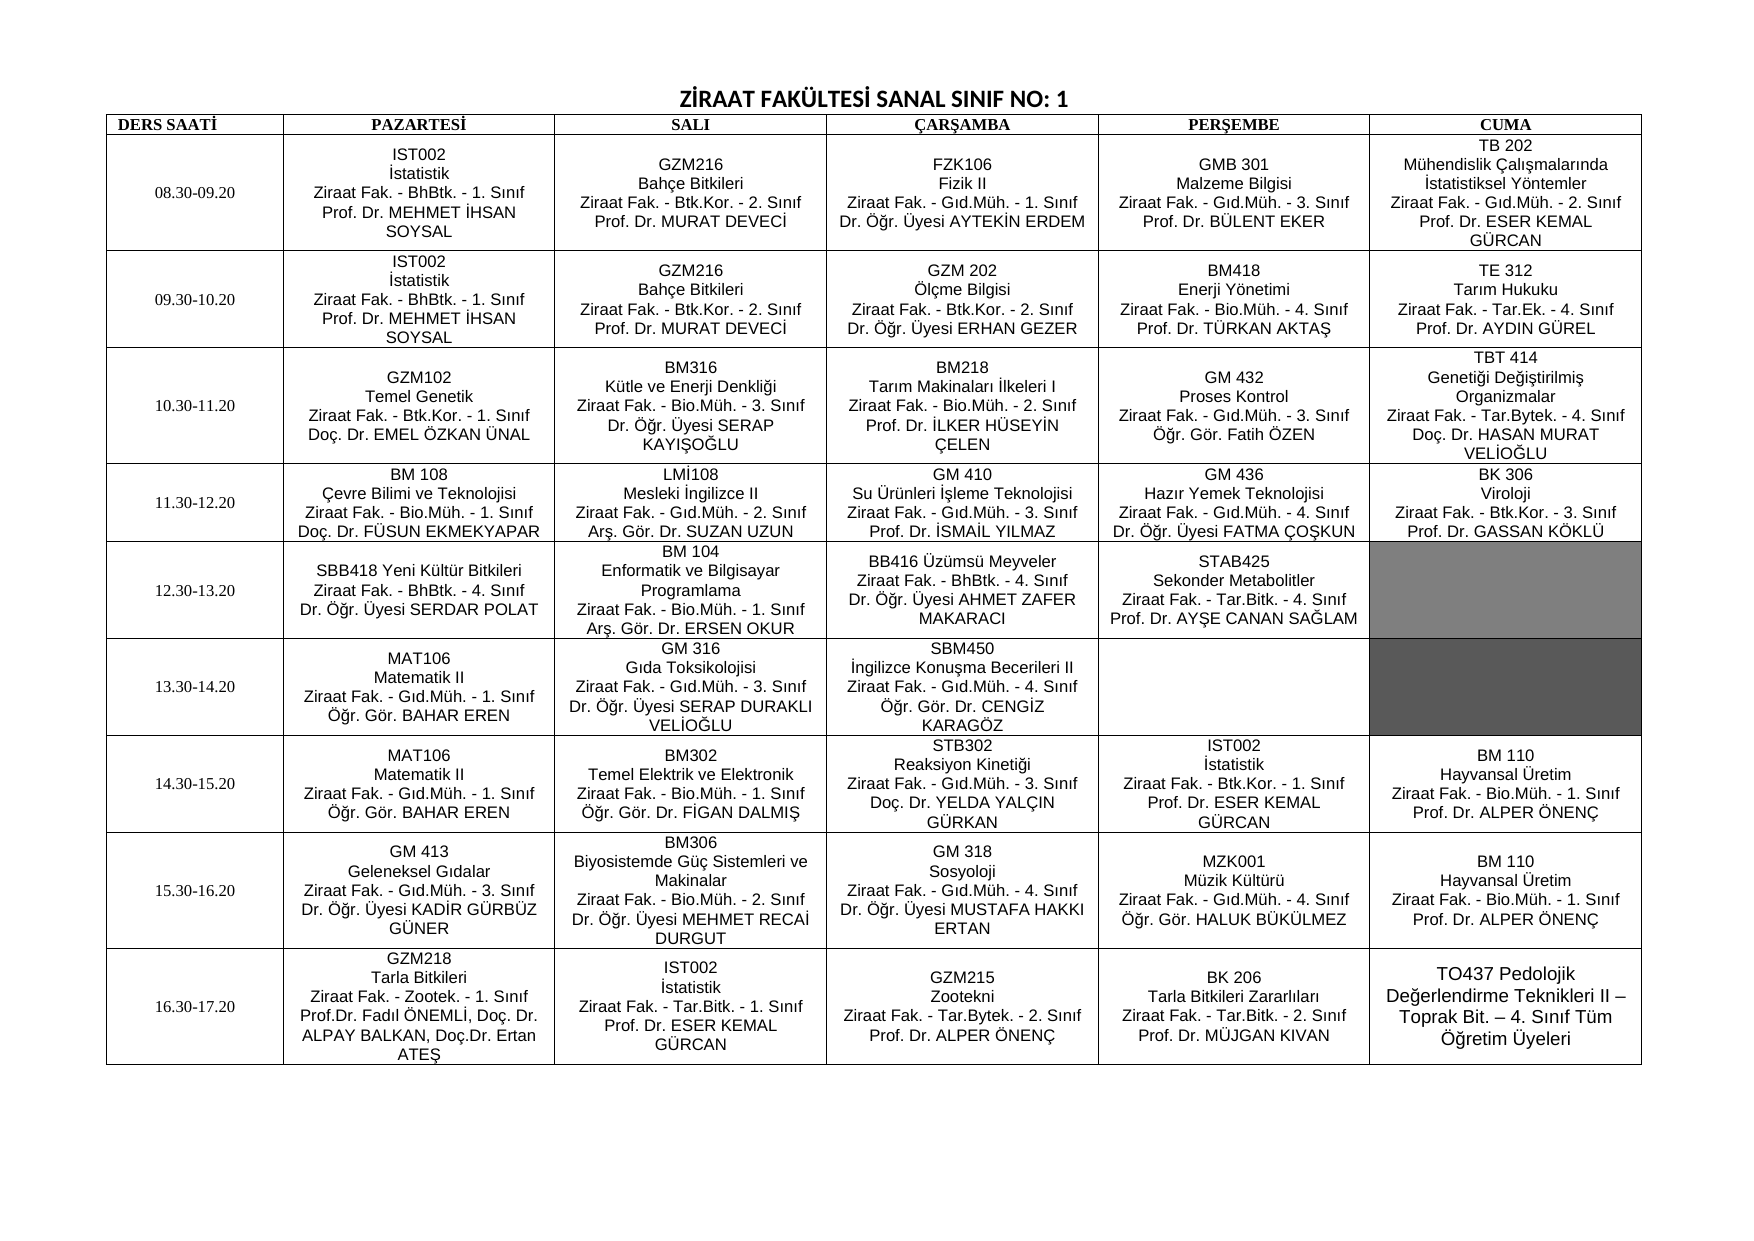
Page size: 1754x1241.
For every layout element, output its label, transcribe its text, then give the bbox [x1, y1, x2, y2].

table_cell STAB425 Sekonder Metabolitler Ziraat Fak. - Tar.Bitk. - 4. Sınıf Prof. Dr. AYŞE CANAN SAĞLAM [1099, 542, 1369, 638]
table_cell GZM102 Temel Genetik Ziraat Fak. - Btk.Kor. - 1. Sınıf Doç. Dr. EMEL ÖZKAN ÜNAL [284, 348, 554, 463]
table_cell 15.30-16.20 [107, 833, 283, 948]
table_cell GZM215 Zootekni Ziraat Fak. - Tar.Bytek. - 2. Sınıf Prof. Dr. ALPER ÖNENÇ [827, 949, 1098, 1064]
table_header CUMA [1370, 115, 1641, 134]
table_cell BM 110 Hayvansal Üretim Ziraat Fak. - Bio.Müh. - 1. Sınıf Prof. Dr. ALPER ÖNENÇ [1370, 736, 1641, 832]
table_cell BM418 Enerji Yönetimi Ziraat Fak. - Bio.Müh. - 4. Sınıf Prof. Dr. TÜRKAN AKTAŞ [1099, 251, 1369, 347]
table_cell 16.30-17.20 [107, 949, 283, 1064]
table_cell SBB418 Yeni Kültür Bitkileri Ziraat Fak. - BhBtk. - 4. Sınıf Dr. Öğr. Üyesi SERDAR POLAT [284, 542, 554, 638]
table_cell GM 413 Geleneksel Gıdalar Ziraat Fak. - Gıd.Müh. - 3. Sınıf Dr. Öğr. Üyesi KADİR GÜRBÜZ GÜNER [284, 833, 554, 948]
table_cell GM 432 Proses Kontrol Ziraat Fak. - Gıd.Müh. - 3. Sınıf Öğr. Gör. Fatih ÖZEN [1099, 348, 1369, 463]
table_header DERS SAATİ [107, 115, 283, 134]
table_cell BM316 Kütle ve Enerji Denkliği Ziraat Fak. - Bio.Müh. - 3. Sınıf Dr. Öğr. Üyesi SERAP KAYIŞOĞLU [555, 348, 826, 463]
table_cell GZM216 Bahçe Bitkileri Ziraat Fak. - Btk.Kor. - 2. Sınıf Prof. Dr. MURAT DEVECİ [555, 135, 826, 250]
text ZİRAAT FAKÜLTESİ SANAL SINIF NO: 1 [53, 84, 1695, 114]
table_cell [1099, 639, 1369, 735]
table_cell MAT106 Matematik II Ziraat Fak. - Gıd.Müh. - 1. Sınıf Öğr. Gör. BAHAR EREN [284, 736, 554, 832]
table_header PAZARTESİ [284, 115, 554, 134]
table_header SALI [555, 115, 826, 134]
table_cell FZK106 Fizik II Ziraat Fak. - Gıd.Müh. - 1. Sınıf Dr. Öğr. Üyesi AYTEKİN ERDEM [827, 135, 1098, 250]
table_cell IST002 İstatistik Ziraat Fak. - Tar.Bitk. - 1. Sınıf Prof. Dr. ESER KEMAL GÜRCAN [555, 949, 826, 1064]
table_cell 12.30-13.20 [107, 542, 283, 638]
table_cell GZM218 Tarla Bitkileri Ziraat Fak. - Zootek. - 1. Sınıf Prof.Dr. Fadıl ÖNEMLİ, Doç. Dr. ALPAY BALKAN, Doç.Dr. Ertan ATEŞ [284, 949, 554, 1064]
table_cell BM218 Tarım Makinaları İlkeleri I Ziraat Fak. - Bio.Müh. - 2. Sınıf Prof. Dr. İLKER HÜSEYİN ÇELEN [827, 348, 1098, 463]
table_cell GM 318 Sosyoloji Ziraat Fak. - Gıd.Müh. - 4. Sınıf Dr. Öğr. Üyesi MUSTAFA HAKKI ERTAN [827, 833, 1098, 948]
table_header PERŞEMBE [1099, 115, 1369, 134]
table_cell BK 306 Viroloji Ziraat Fak. - Btk.Kor. - 3. Sınıf Prof. Dr. GASSAN KÖKLÜ [1370, 464, 1641, 541]
table_cell BM302 Temel Elektrik ve Elektronik Ziraat Fak. - Bio.Müh. - 1. Sınıf Öğr. Gör. Dr. FİGAN DALMIŞ [555, 736, 826, 832]
table_cell BM 108 Çevre Bilimi ve Teknolojisi Ziraat Fak. - Bio.Müh. - 1. Sınıf Doç. Dr. FÜSUN EKMEKYAPAR [284, 464, 554, 541]
table_cell GMB 301 Malzeme Bilgisi Ziraat Fak. - Gıd.Müh. - 3. Sınıf Prof. Dr. BÜLENT EKER [1099, 135, 1369, 250]
table_cell TE 312 Tarım Hukuku Ziraat Fak. - Tar.Ek. - 4. Sınıf Prof. Dr. AYDIN GÜREL [1370, 251, 1641, 347]
table_cell GM 316 Gıda Toksikolojisi Ziraat Fak. - Gıd.Müh. - 3. Sınıf Dr. Öğr. Üyesi SERAP DURAKLI VELİOĞLU [555, 639, 826, 735]
table_cell 13.30-14.20 [107, 639, 283, 735]
table_cell 08.30-09.20 [107, 135, 283, 250]
table_cell TB 202 Mühendislik Çalışmalarında İstatistiksel Yöntemler Ziraat Fak. - Gıd.Müh. - 2. Sınıf Prof. Dr. ESER KEMAL GÜRCAN [1370, 135, 1641, 250]
table_cell SBM450 İngilizce Konuşma Becerileri II Ziraat Fak. - Gıd.Müh. - 4. Sınıf Öğr. Gör. Dr. CENGİZ KARAGÖZ [827, 639, 1098, 735]
table_cell BM 110 Hayvansal Üretim Ziraat Fak. - Bio.Müh. - 1. Sınıf Prof. Dr. ALPER ÖNENÇ [1370, 833, 1641, 948]
table_cell GZM216 Bahçe Bitkileri Ziraat Fak. - Btk.Kor. - 2. Sınıf Prof. Dr. MURAT DEVECİ [555, 251, 826, 347]
table_cell IST002 İstatistik Ziraat Fak. - BhBtk. - 1. Sınıf Prof. Dr. MEHMET İHSAN SOYSAL [284, 251, 554, 347]
table_header ÇARŞAMBA [827, 115, 1098, 134]
table_cell BM 104 Enformatik ve Bilgisayar Programlama Ziraat Fak. - Bio.Müh. - 1. Sınıf Arş. Gör. Dr. ERSEN OKUR [555, 542, 826, 638]
table_cell MAT106 Matematik II Ziraat Fak. - Gıd.Müh. - 1. Sınıf Öğr. Gör. BAHAR EREN [284, 639, 554, 735]
table_cell BK 206 Tarla Bitkileri Zararlıları Ziraat Fak. - Tar.Bitk. - 2. Sınıf Prof. Dr. MÜJGAN KIVAN [1099, 949, 1369, 1064]
table_cell BM306 Biyosistemde Güç Sistemleri ve Makinalar Ziraat Fak. - Bio.Müh. - 2. Sınıf Dr. Öğr. Üyesi MEHMET RECAİ DURGUT [555, 833, 826, 948]
table_cell GM 410 Su Ürünleri İşleme Teknolojisi Ziraat Fak. - Gıd.Müh. - 3. Sınıf Prof. Dr. İSMAİL YILMAZ [827, 464, 1098, 541]
table_cell TBT 414 Genetiği Değiştirilmiş Organizmalar Ziraat Fak. - Tar.Bytek. - 4. Sınıf Doç. Dr. HASAN MURAT VELİOĞLU [1370, 348, 1641, 463]
table_cell LMİ108 Mesleki İngilizce II Ziraat Fak. - Gıd.Müh. - 2. Sınıf Arş. Gör. Dr. SUZAN UZUN [555, 464, 826, 541]
table_cell TO437 Pedolojik Değerlendirme Teknikleri II – Toprak Bit. – 4. Sınıf Tüm Öğretim Üyeleri [1370, 949, 1641, 1064]
table_cell STB302 Reaksiyon Kinetiği Ziraat Fak. - Gıd.Müh. - 3. Sınıf Doç. Dr. YELDA YALÇIN GÜRKAN [827, 736, 1098, 832]
table_cell MZK001 Müzik Kültürü Ziraat Fak. - Gıd.Müh. - 4. Sınıf Öğr. Gör. HALUK BÜKÜLMEZ [1099, 833, 1369, 948]
table_cell [1370, 542, 1641, 638]
table_cell BB416 Üzümsü Meyveler Ziraat Fak. - BhBtk. - 4. Sınıf Dr. Öğr. Üyesi AHMET ZAFER MAKARACI [827, 542, 1098, 638]
table_cell [1370, 639, 1641, 735]
table_cell 09.30-10.20 [107, 251, 283, 347]
table_cell GM 436 Hazır Yemek Teknolojisi Ziraat Fak. - Gıd.Müh. - 4. Sınıf Dr. Öğr. Üyesi FATMA ÇOŞKUN [1099, 464, 1369, 541]
table_cell GZM 202 Ölçme Bilgisi Ziraat Fak. - Btk.Kor. - 2. Sınıf Dr. Öğr. Üyesi ERHAN GEZER [827, 251, 1098, 347]
table_cell 11.30-12.20 [107, 464, 283, 541]
table_cell 10.30-11.20 [107, 348, 283, 463]
table_cell IST002 İstatistik Ziraat Fak. - Btk.Kor. - 1. Sınıf Prof. Dr. ESER KEMAL GÜRCAN [1099, 736, 1369, 832]
table_cell 14.30-15.20 [107, 736, 283, 832]
table_cell IST002 İstatistik Ziraat Fak. - BhBtk. - 1. Sınıf Prof. Dr. MEHMET İHSAN SOYSAL [284, 135, 554, 250]
